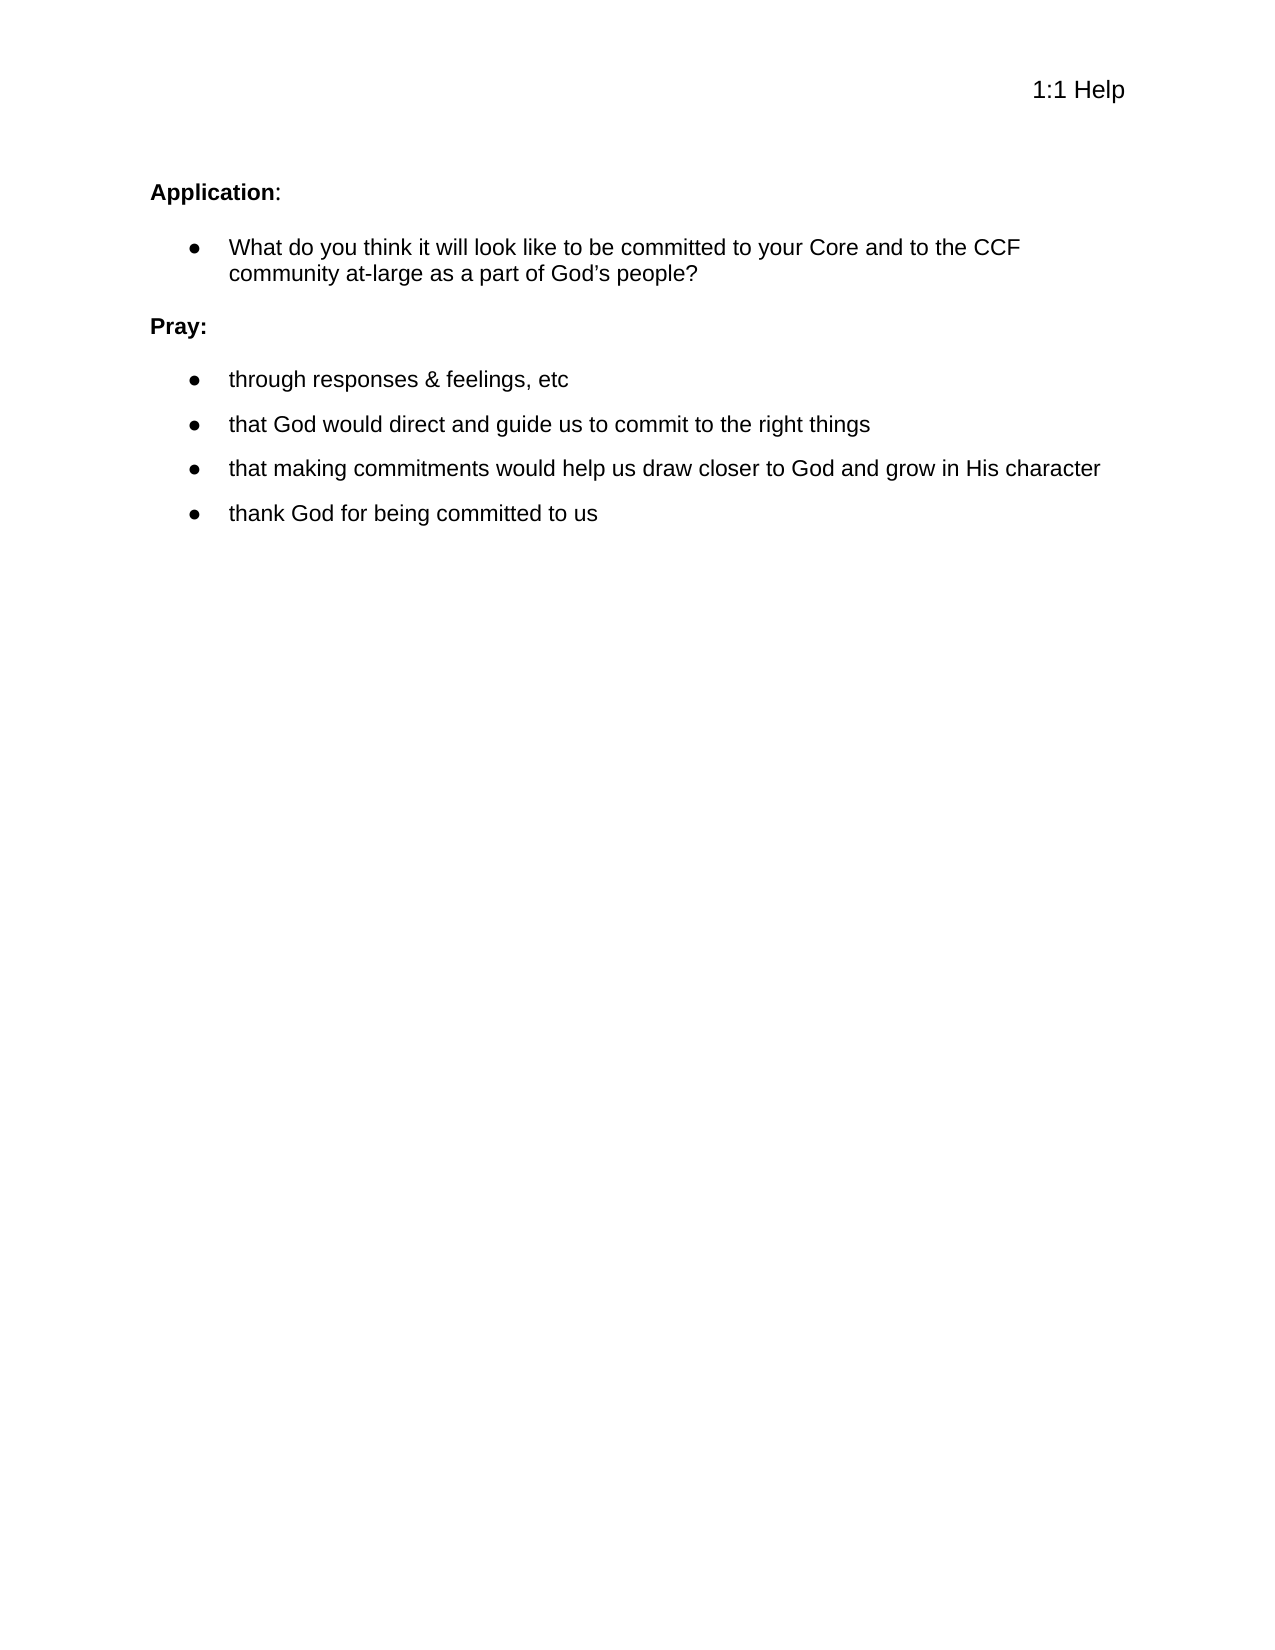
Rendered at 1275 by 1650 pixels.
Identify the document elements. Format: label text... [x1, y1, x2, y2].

list What do you think it will look like to be committed to your Core and to the CCF community at-large as a part of God’s people? [187, 234, 1125, 287]
list thank God for being committed to us [187, 500, 1125, 526]
list that making commitments would help us draw closer to God and grow in His character [187, 455, 1125, 482]
list through responses & feelings, etc [187, 366, 1125, 392]
text Application: [150, 176, 1125, 234]
text Pray: [150, 313, 1125, 339]
list that God would direct and guide us to commit to the right things [187, 411, 1125, 437]
